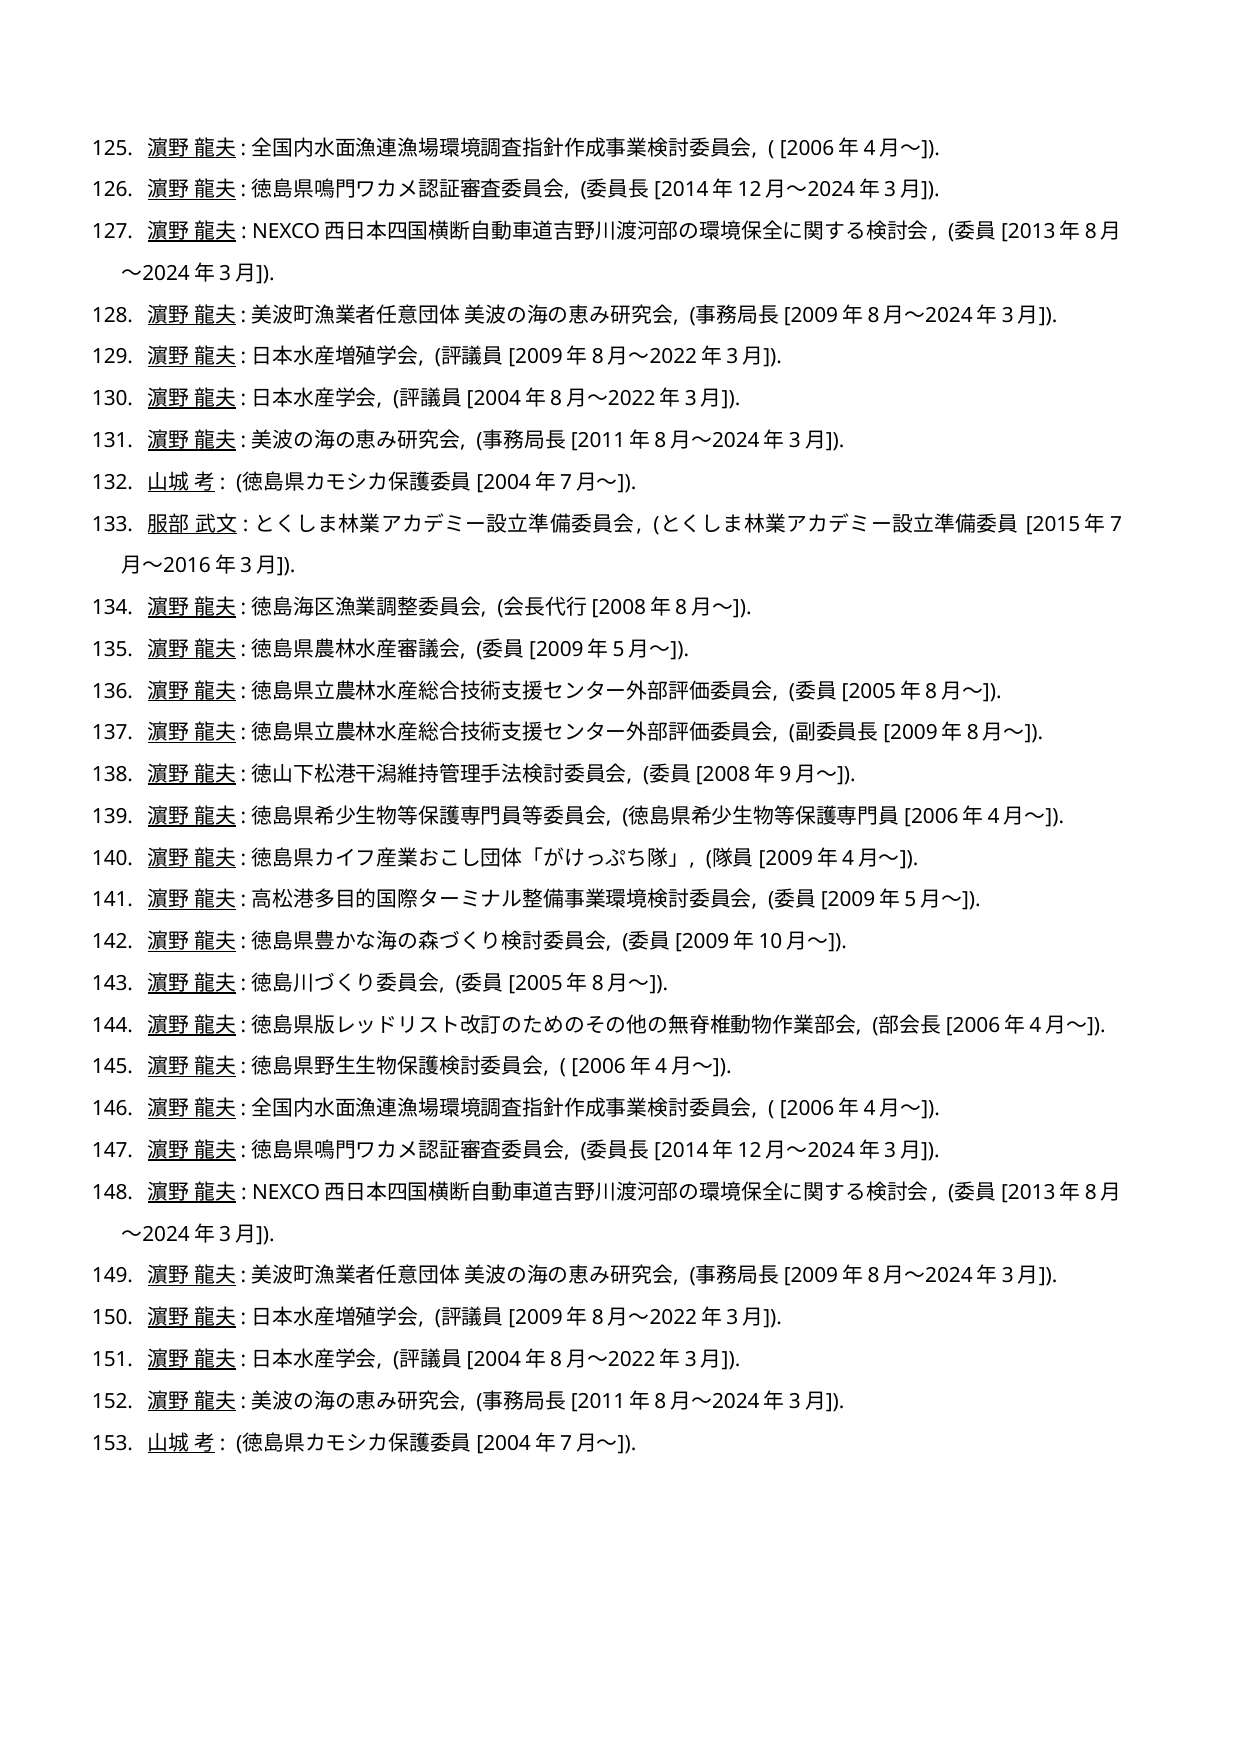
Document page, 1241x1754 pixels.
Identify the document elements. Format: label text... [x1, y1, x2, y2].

list 濵野 龍夫 : 日本水産学会, (評議員 [2004年8月〜2022年3月]). [92, 1336, 1122, 1378]
list 濵野 龍夫 : NEXCO西日本四国横断自動車道吉野川渡河部の環境保全に関する検討会, (委員 [2013年8月〜2024年3月]). [92, 1169, 1122, 1253]
list 濵野 龍夫 : 徳島県農林水産審議会, (委員 [2009年5月〜]). [92, 626, 1122, 668]
list 濵野 龍夫 : 徳島県希少生物等保護専門員等委員会, (徳島県希少生物等保護専門員 [2006年4月〜]). [92, 793, 1122, 835]
list 山城 考 : (徳島県カモシカ保護委員 [2004年7月〜]). [92, 459, 1122, 501]
list 濵野 龍夫 : 全国内水面漁連漁場環境調査指針作成事業検討委員会, ( [2006年4月〜]). [92, 125, 1122, 167]
list 濵野 龍夫 : 美波の海の恵み研究会, (事務局長 [2011年8月〜2024年3月]). [92, 417, 1122, 459]
list 濵野 龍夫 : 日本水産増殖学会, (評議員 [2009年8月〜2022年3月]). [92, 334, 1122, 376]
list 濵野 龍夫 : 高松港多目的国際ターミナル整備事業環境検討委員会, (委員 [2009年5月〜]). [92, 877, 1122, 919]
list 服部 武文 : とくしま林業アカデミー設立準備委員会, (とくしま林業アカデミー設立準備委員 [2015年7月〜2016年3月]). [92, 501, 1122, 584]
list 山城 考 : (徳島県カモシカ保護委員 [2004年7月〜]). [92, 1420, 1122, 1462]
list 濵野 龍夫 : 徳島県カイフ産業おこし団体「がけっぷち隊」, (隊員 [2009年4月〜]). [92, 835, 1122, 877]
list 濵野 龍夫 : 徳島県立農林水産総合技術支援センター外部評価委員会, (委員 [2005年8月〜]). [92, 668, 1122, 710]
list 濵野 龍夫 : 美波町漁業者任意団体 美波の海の恵み研究会, (事務局長 [2009年8月〜2024年3月]). [92, 1253, 1122, 1295]
list 濵野 龍夫 : NEXCO西日本四国横断自動車道吉野川渡河部の環境保全に関する検討会, (委員 [2013年8月〜2024年3月]). [92, 209, 1122, 292]
list 濵野 龍夫 : 美波町漁業者任意団体 美波の海の恵み研究会, (事務局長 [2009年8月〜2024年3月]). [92, 292, 1122, 334]
list 濵野 龍夫 : 徳島川づくり委員会, (委員 [2005年8月〜]). [92, 961, 1122, 1002]
list 濵野 龍夫 : 日本水産学会, (評議員 [2004年8月〜2022年3月]). [92, 376, 1122, 417]
list 濵野 龍夫 : 徳島県鳴門ワカメ認証審査委員会, (委員長 [2014年12月〜2024年3月]). [92, 1128, 1122, 1169]
list 濵野 龍夫 : 美波の海の恵み研究会, (事務局長 [2011年8月〜2024年3月]). [92, 1378, 1122, 1420]
list 濵野 龍夫 : 徳島県立農林水産総合技術支援センター外部評価委員会, (副委員長 [2009年8月〜]). [92, 710, 1122, 752]
list 濵野 龍夫 : 日本水産増殖学会, (評議員 [2009年8月〜2022年3月]). [92, 1295, 1122, 1336]
list 濵野 龍夫 : 徳島県豊かな海の森づくり検討委員会, (委員 [2009年10月〜]). [92, 919, 1122, 961]
list 濵野 龍夫 : 徳島県版レッドリスト改訂のためのその他の無脊椎動物作業部会, (部会長 [2006年4月〜]). [92, 1002, 1122, 1044]
list 濵野 龍夫 : 徳島海区漁業調整委員会, (会長代行 [2008年8月〜]). [92, 584, 1122, 626]
list 濵野 龍夫 : 徳島県野生生物保護検討委員会, ( [2006年4月〜]). [92, 1044, 1122, 1086]
list 濵野 龍夫 : 全国内水面漁連漁場環境調査指針作成事業検討委員会, ( [2006年4月〜]). [92, 1086, 1122, 1128]
list 濵野 龍夫 : 徳島県鳴門ワカメ認証審査委員会, (委員長 [2014年12月〜2024年3月]). [92, 167, 1122, 209]
list 濵野 龍夫 : 徳山下松港干潟維持管理手法検討委員会, (委員 [2008年9月〜]). [92, 752, 1122, 793]
